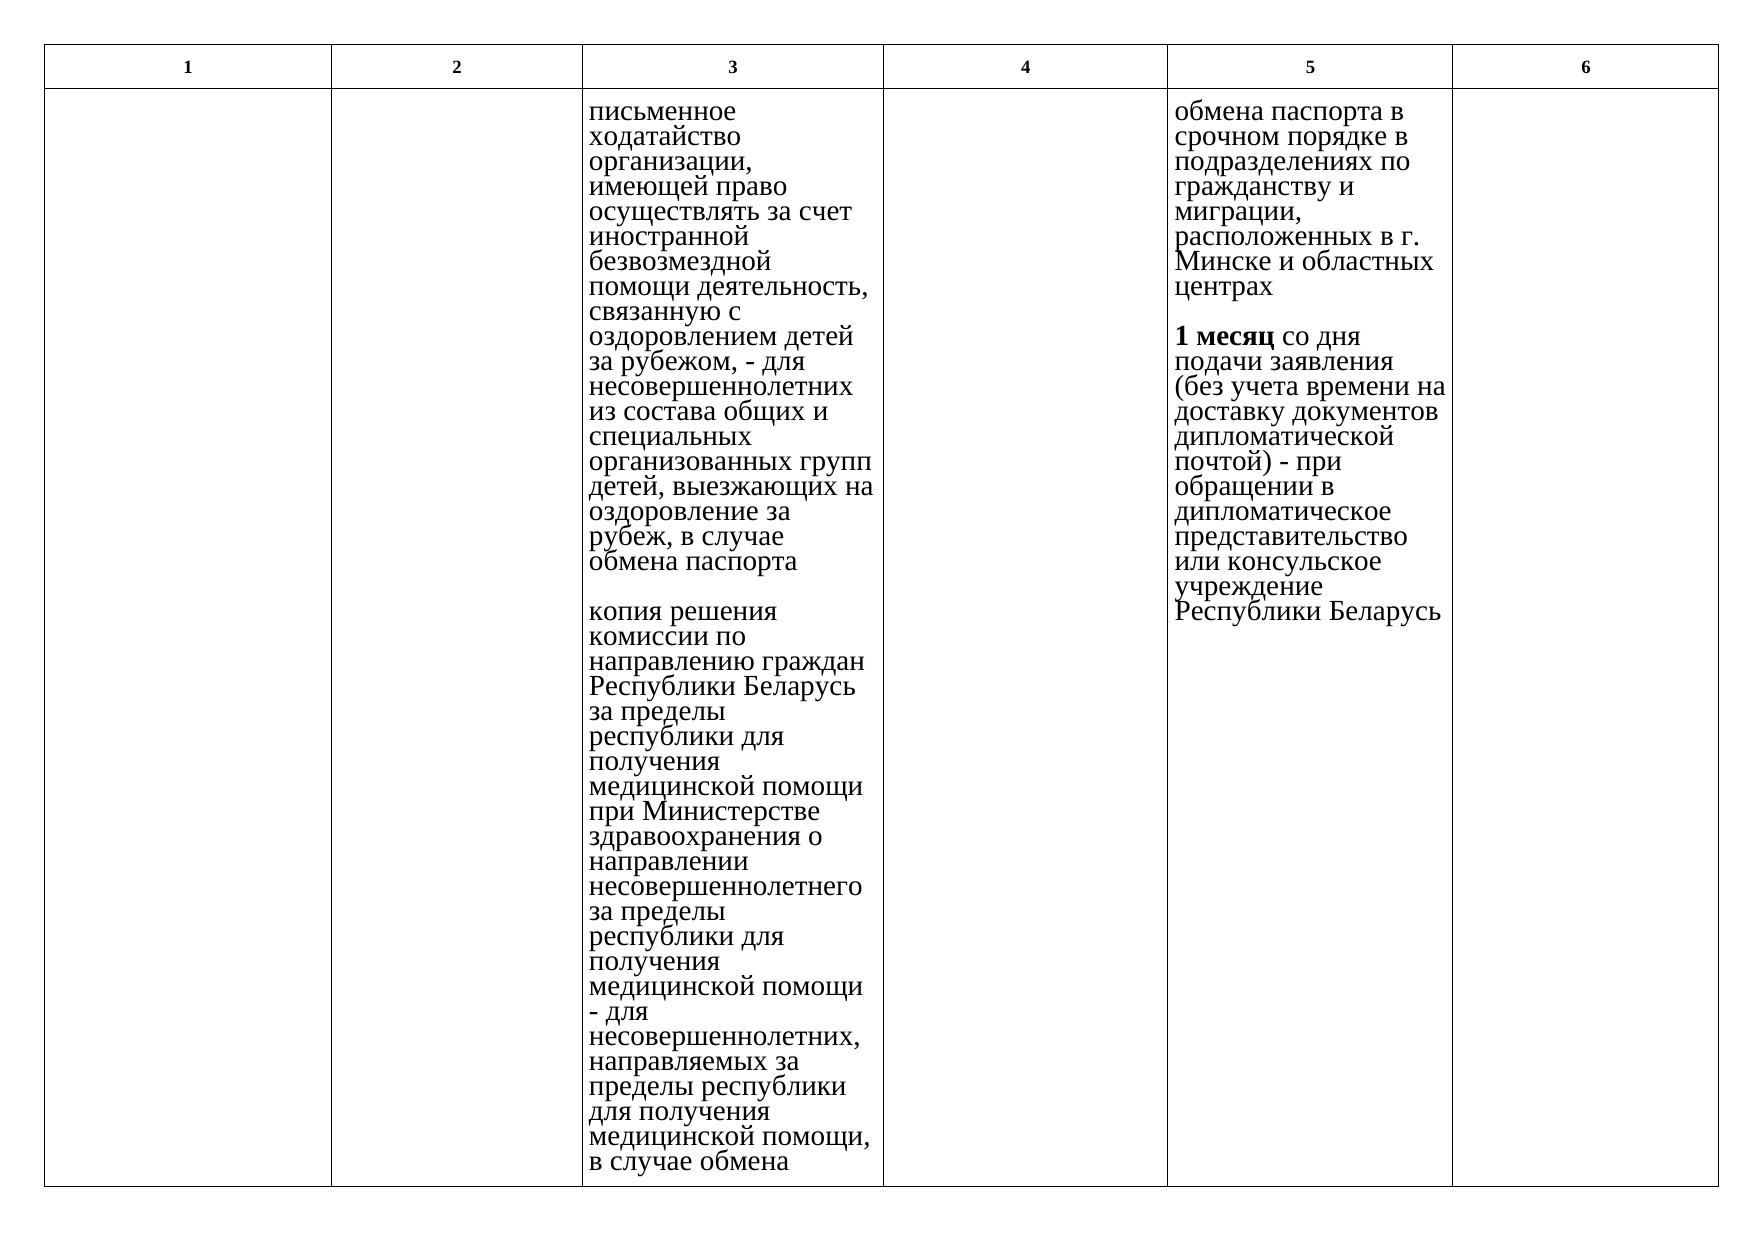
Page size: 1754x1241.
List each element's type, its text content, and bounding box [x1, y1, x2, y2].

table_header 2 [332, 45, 582, 88]
table_header 4 [884, 45, 1167, 88]
table_header 1 [45, 45, 331, 88]
table_cell [1453, 89, 1718, 1186]
table_header 6 [1453, 45, 1718, 88]
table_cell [45, 89, 331, 1186]
table_header 5 [1168, 45, 1452, 88]
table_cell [332, 89, 582, 1186]
table_header 3 [583, 45, 883, 88]
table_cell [884, 89, 1167, 1186]
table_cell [1168, 89, 1452, 1186]
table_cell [583, 89, 883, 1186]
